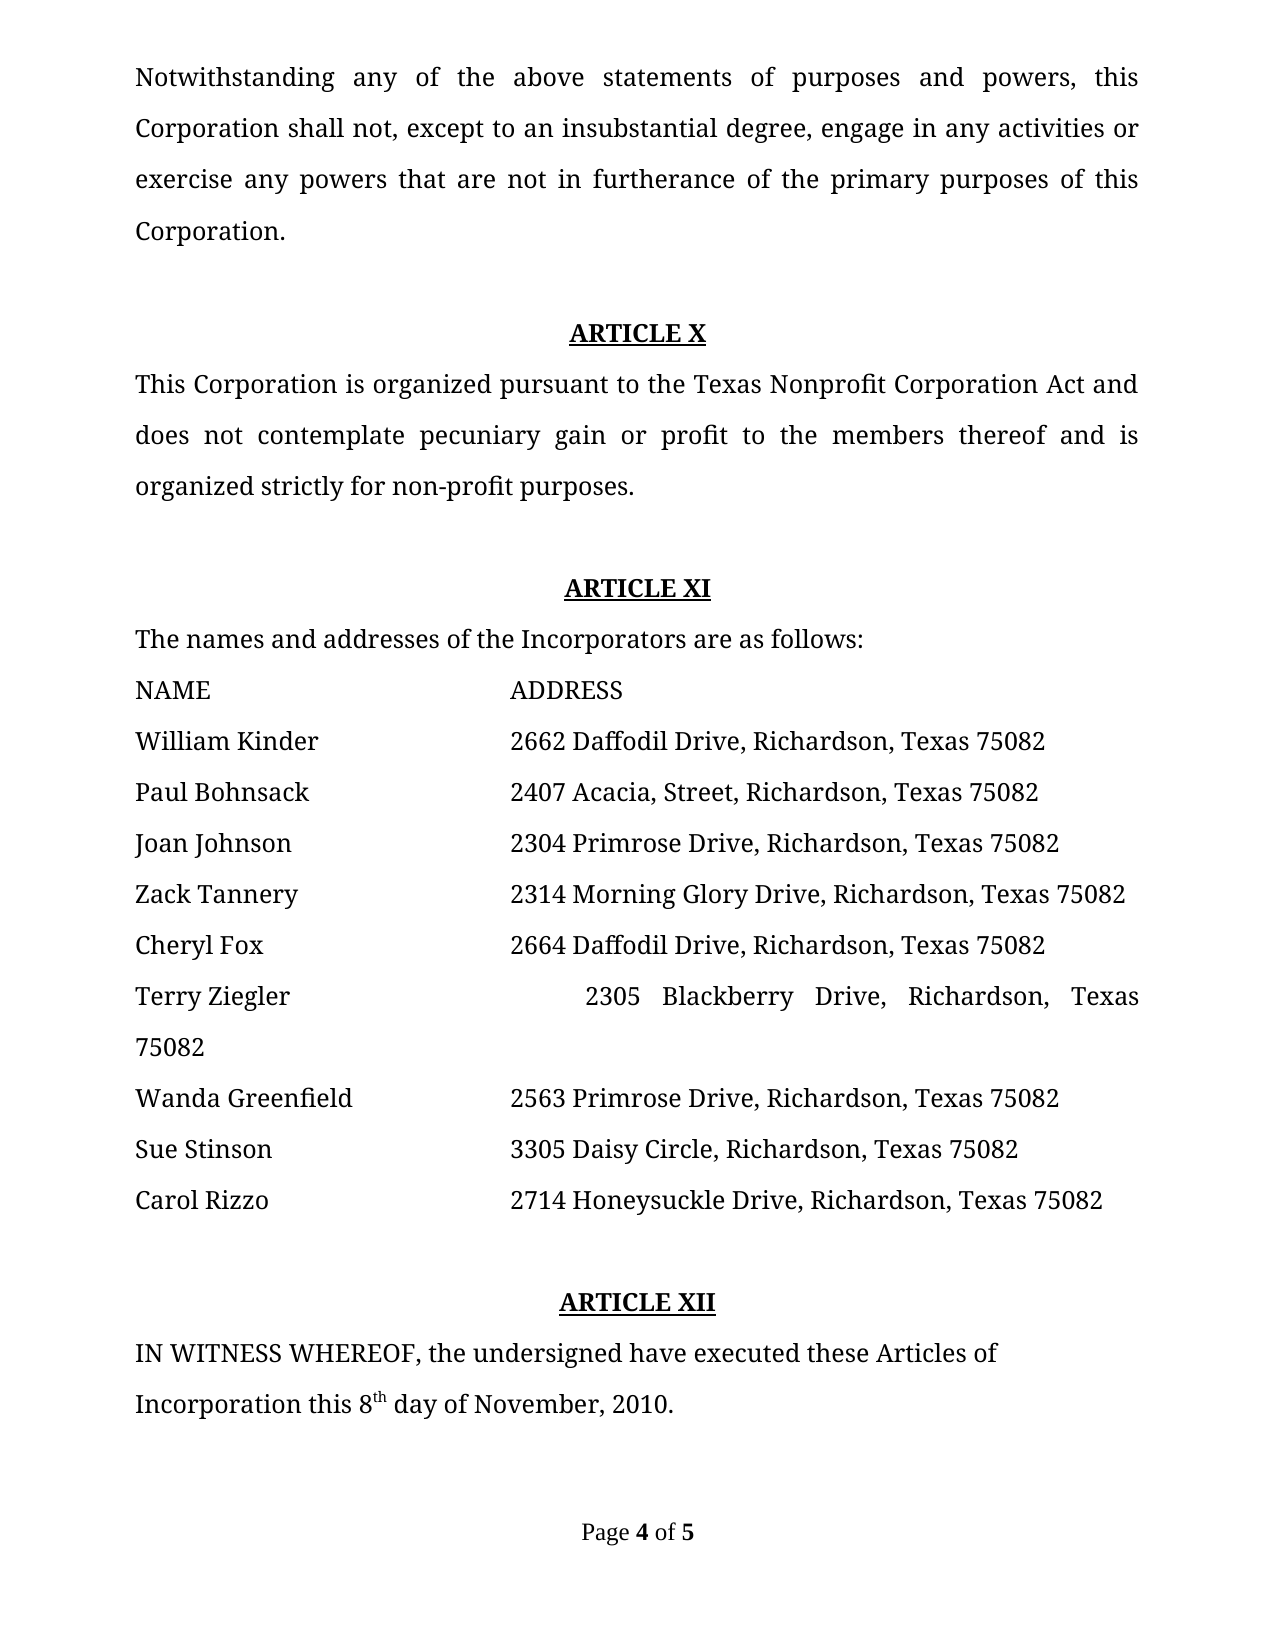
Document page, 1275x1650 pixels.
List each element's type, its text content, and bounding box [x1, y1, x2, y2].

text Cheryl Fox 2664 Daffodil Drive, Richardson, Texas 75082 [135, 928, 1140, 962]
text Zack Tannery 2314 Morning Glory Drive, Richardson, Texas 75082 [135, 877, 1140, 911]
text ARTICLE XI [135, 570, 1140, 604]
text Joan Johnson 2304 Primrose Drive, Richardson, Texas 75082 [135, 826, 1140, 860]
text Terry Ziegler 2305 Blackberry Drive, Richardson, Texas 75082 [135, 979, 1140, 1064]
text ARTICLE X [135, 315, 1140, 349]
text NAME ADDRESS [135, 672, 1140, 707]
text Carol Rizzo 2714 Honeysuckle Drive, Richardson, Texas 75082 [135, 1183, 1140, 1217]
text The names and addresses of the Incorporators are as follows: [135, 621, 1140, 656]
text Paul Bohnsack 2407 Acacia, Street, Richardson, Texas 75082 [135, 774, 1140, 809]
text This Corporation is organized pursuant to the Texas Nonprofit Corporation Act and does not contemplate pecuniary gain or profit to the members thereof and is organized strictly for non-profit purposes. [135, 366, 1140, 502]
text Notwithstanding any of the above statements of purposes and powers, this Corporation shall not, except to an insubstantial degree, engage in any activities or exercise any powers that are not in furtherance of the primary purposes of this Corporation. [135, 60, 1140, 247]
text Wanda Greenfield 2563 Primrose Drive, Richardson, Texas 75082 [135, 1081, 1140, 1115]
text ARTICLE XII [135, 1285, 1140, 1319]
text IN WITNESS WHEREOF, the undersigned have executed these Articles of Incorporation this 8th day of November, 2010. [135, 1336, 1140, 1421]
text Sue Stinson 3305 Daisy Circle, Richardson, Texas 75082 [135, 1132, 1140, 1166]
text William Kinder 2662 Daffodil Drive, Richardson, Texas 75082 [135, 723, 1140, 758]
